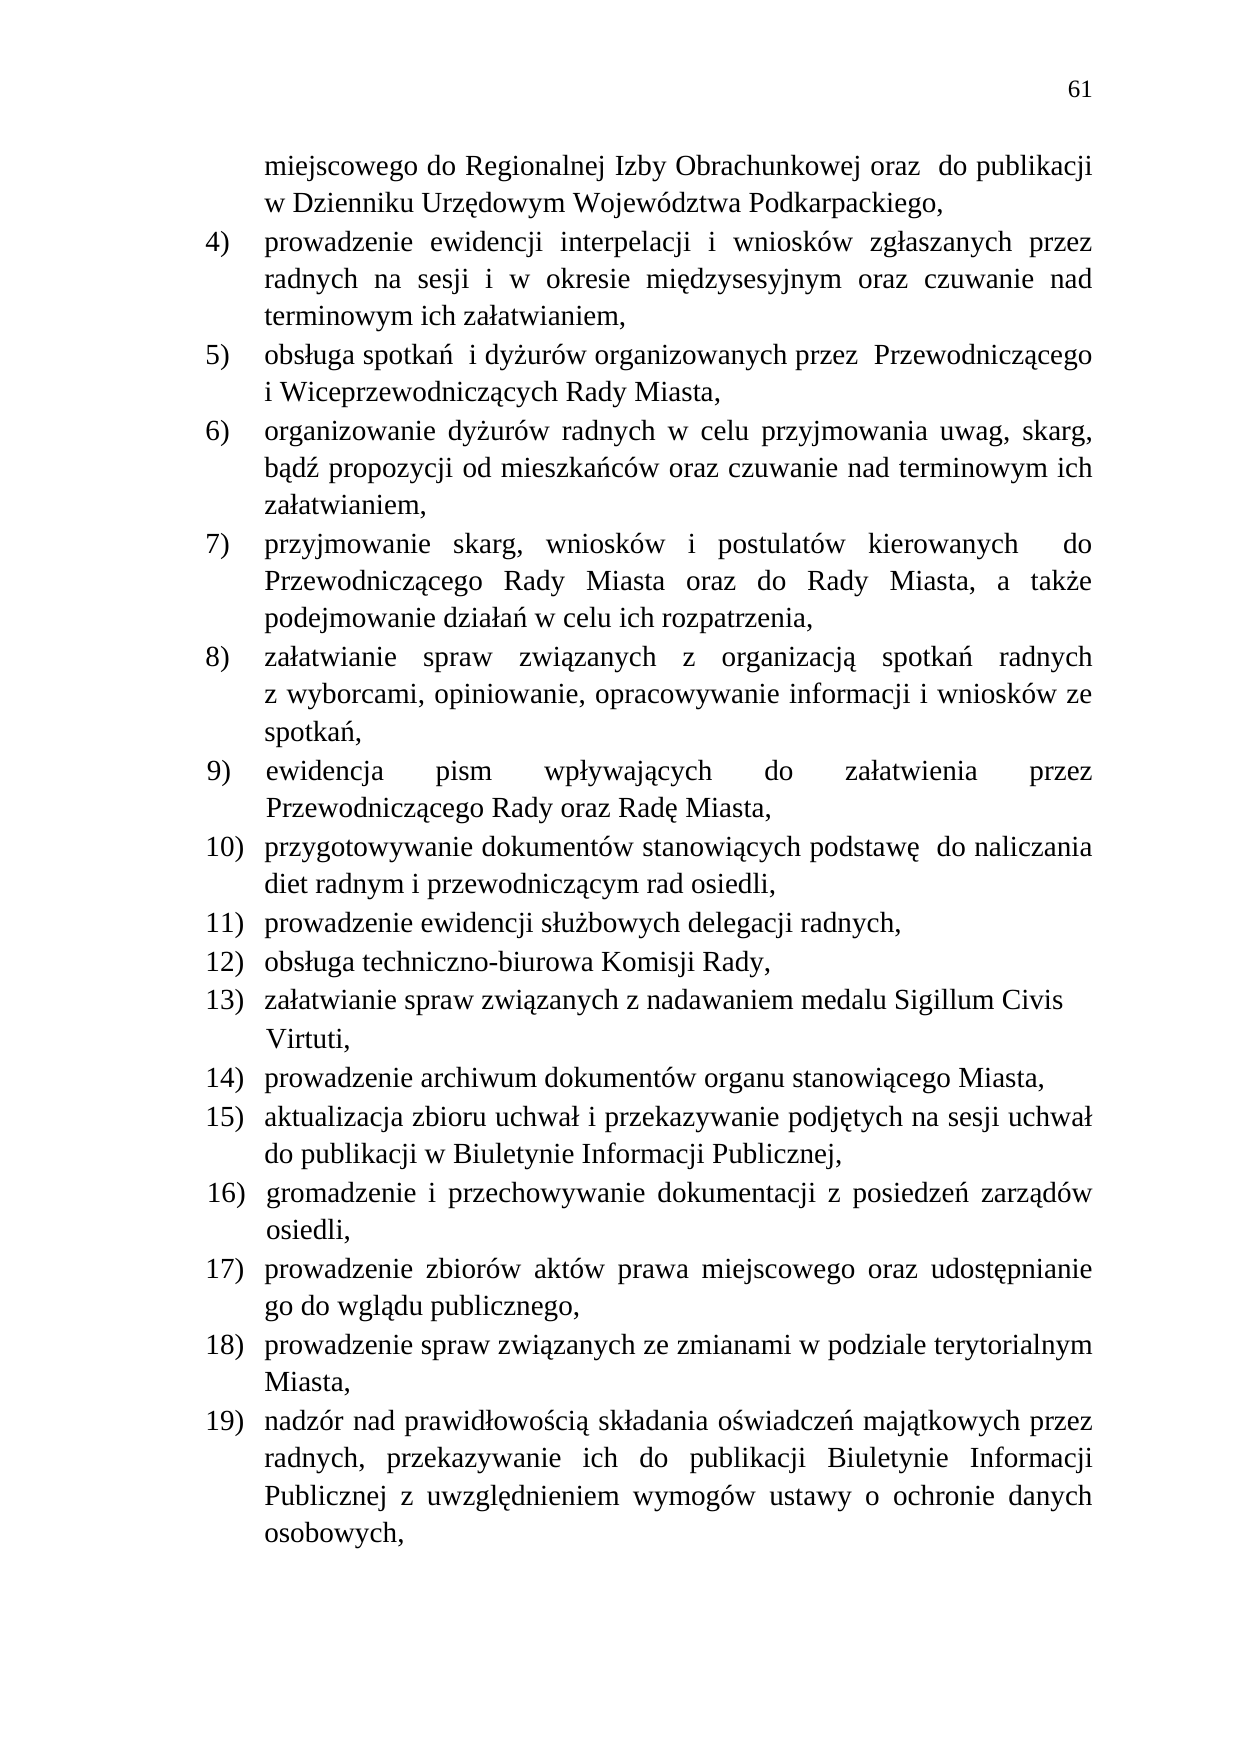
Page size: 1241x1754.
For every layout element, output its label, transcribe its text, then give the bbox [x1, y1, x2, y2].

list obsługa spotkań i dyżurów organizowanych przez Przewodniczącego i Wiceprzewodniczących Rady Miasta, [205, 337, 1093, 408]
list nadzór nad prawidłowością składania oświadczeń majątkowych przez radnych, przekazywanie ich do publikacji Biuletynie Informacji Publicznej z uwzględnieniem wymogów ustawy o ochronie danych osobowych, [205, 1403, 1093, 1548]
list ewidencja pism wpływających do załatwienia przez Przewodniczącego Rady oraz Radę Miasta, [207, 753, 1093, 823]
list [205, 148, 1093, 218]
list załatwianie spraw związanych z organizacją spotkań radnych z wyborcami, opiniowanie, opracowywanie informacji i wniosków ze spotkań, [205, 639, 1093, 747]
list prowadzenie archiwum dokumentów organu stanowiącego Miasta, [205, 1060, 1093, 1094]
list prowadzenie zbiorów aktów prawa miejscowego oraz udostępnianie go do wglądu publicznego, [205, 1251, 1093, 1322]
list obsługa techniczno-biurowa Komisji Rady, [205, 944, 1093, 977]
list aktualizacja zbioru uchwał i przekazywanie podjętych na sesji uchwał do publikacji w Biuletynie Informacji Publicznej, [205, 1099, 1093, 1170]
list przyjmowanie skarg, wniosków i postulatów kierowanych do Przewodniczącego Rady Miasta oraz do Rady Miasta, a także podejmowanie działań w celu ich rozpatrzenia, [205, 526, 1093, 634]
list prowadzenie spraw związanych ze zmianami w podziale terytorialnym Miasta, [205, 1327, 1093, 1398]
list prowadzenie ewidencji interpelacji i wniosków zgłaszanych przez radnych na sesji i w okresie międzysesyjnym oraz czuwanie nad terminowym ich załatwianiem, [205, 224, 1093, 332]
list przygotowywanie dokumentów stanowiących podstawę do naliczania diet radnym i przewodniczącym rad osiedli, [205, 829, 1093, 899]
text Virtuti, [266, 1021, 1093, 1055]
list organizowanie dyżurów radnych w celu przyjmowania uwag, skarg, bądź propozycji od mieszkańców oraz czuwanie nad terminowym ich załatwianiem, [205, 413, 1093, 521]
list gromadzenie i przechowywanie dokumentacji z posiedzeń zarządów osiedli, [207, 1175, 1093, 1246]
list prowadzenie ewidencji służbowych delegacji radnych, [205, 905, 1093, 938]
list załatwianie spraw związanych z nadawaniem medalu Sigillum Civis [205, 982, 1093, 1016]
